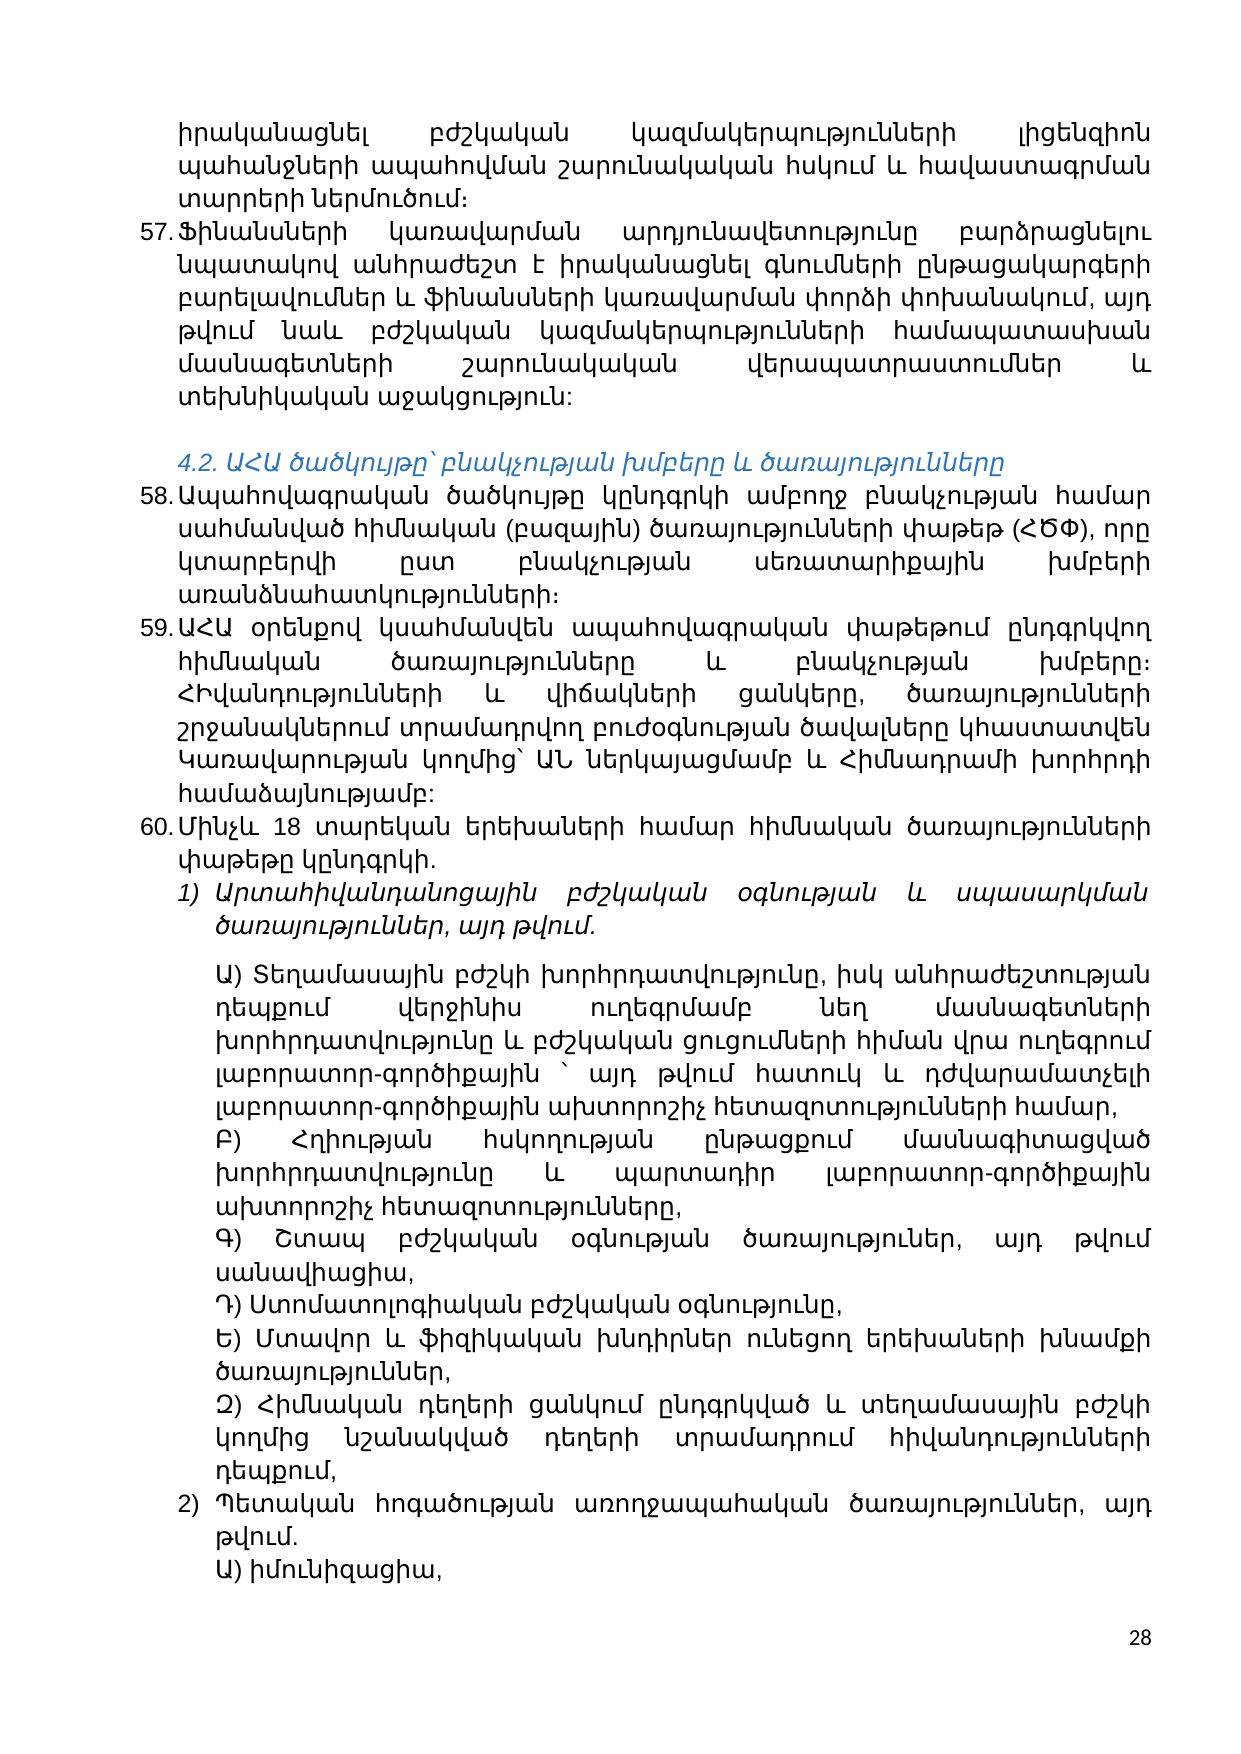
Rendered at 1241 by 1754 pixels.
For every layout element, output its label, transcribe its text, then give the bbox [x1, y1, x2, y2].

list ԱՀԱ օրենքով կսահմանվեն ապահովագրական փաթեթում ընդգրկվող հիմնական ծառայությունները և բնակչության խմբերը։ ՀԻվանդությունների և վիճակների ցանկերը, ծառայությունների շրջանակներում տրամադրվող բուժօգնության ծավալները կհաստատվեն Կառավարության կողմից՝ ԱՆ ներկայացմամբ և Հիմնադրամի խորհրդի համաձայնությամբ: [140, 613, 1152, 807]
text Զ) Հիմնական դեղերի ցանկում ընդգրկված և տեղամասային բժշկի կողմից նշանակված դեղերի տրամադրում հիվանդությունների դեպքում, [215, 1389, 1152, 1484]
text Գ) Շտապ բժշկական օգնության ծառայություներ, այդ թվում սանավիացիա, [215, 1224, 1152, 1286]
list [140, 118, 1152, 213]
text Դ) Ստոմատոլոգիական բժշկական օգնությունը, [215, 1291, 1152, 1319]
text Ա) Տեղամասային բժշկի խորհրդատվությունը, իսկ անհրաժեշտության դեպքում վերջինիս ուղեգրմամբ նեղ մասնագետների խորհրդատվությունը և բժշկական ցուցումների հիման վրա ուղեգրում լաբորատոր-գործիքային ՝ այդ թվում հատուկ և դժվարամատչելի լաբորատոր-գործիքային ախտորոշիչ հետազոտությունների համար, [215, 960, 1152, 1121]
list Պետական հոգածության առողջապահական ծառայություններ, այդ թվում. [177, 1489, 1152, 1550]
list Ֆինանսների կառավարման արդյունավետությունը բարձրացնելու նպատակով անհրաժեշտ է իրականացնել գնումների ընթացակարգերի բարելավումներ և ֆինանսների կառավարման փորձի փոխանակում, այդ թվում նաև բժշկական կազմակերպությունների համապատասխան մասնագետների շարունակական վերապատրաստումներ և տեխնիկական աջակցություն: [140, 217, 1152, 411]
list Արտահիվանդանոցային բժշկական օգնության և սպասարկման ծառայություններ, այդ թվում. [177, 878, 1152, 939]
list Մինչև 18 տարեկան երեխաների համար հիմնական ծառայությունների փաթեթը կընդգրկի. [140, 812, 1152, 873]
text Ե) Մտավոր և ֆիզիկական խնդիրներ ունեցող երեխաների խնամքի ծառայություններ, [215, 1323, 1152, 1385]
list Ապահովագրական ծածկույթը կընդգրկի ամբողջ բնակչության համար սահմանված հիմնական (բազային) ծառայությունների փաթեթ (ՀԾՓ), որը կտարբերվի ըստ բնակչության սեռատարիքային խմբերի առանձնահատկությունների։ [140, 481, 1152, 609]
subtitle 4.2. ԱՀԱ ծածկույթը՝ բնակչության խմբերը և ծառայությունները [177, 448, 1152, 477]
text Բ) Հղիության հսկողության ընթացքում մասնագիտացված խորհրդատվությունը և պարտադիր լաբորատոր-գործիքային ախտորոշիչ հետազոտությունները, [215, 1125, 1152, 1220]
text Ա) իմունիզացիա, [215, 1555, 1152, 1583]
